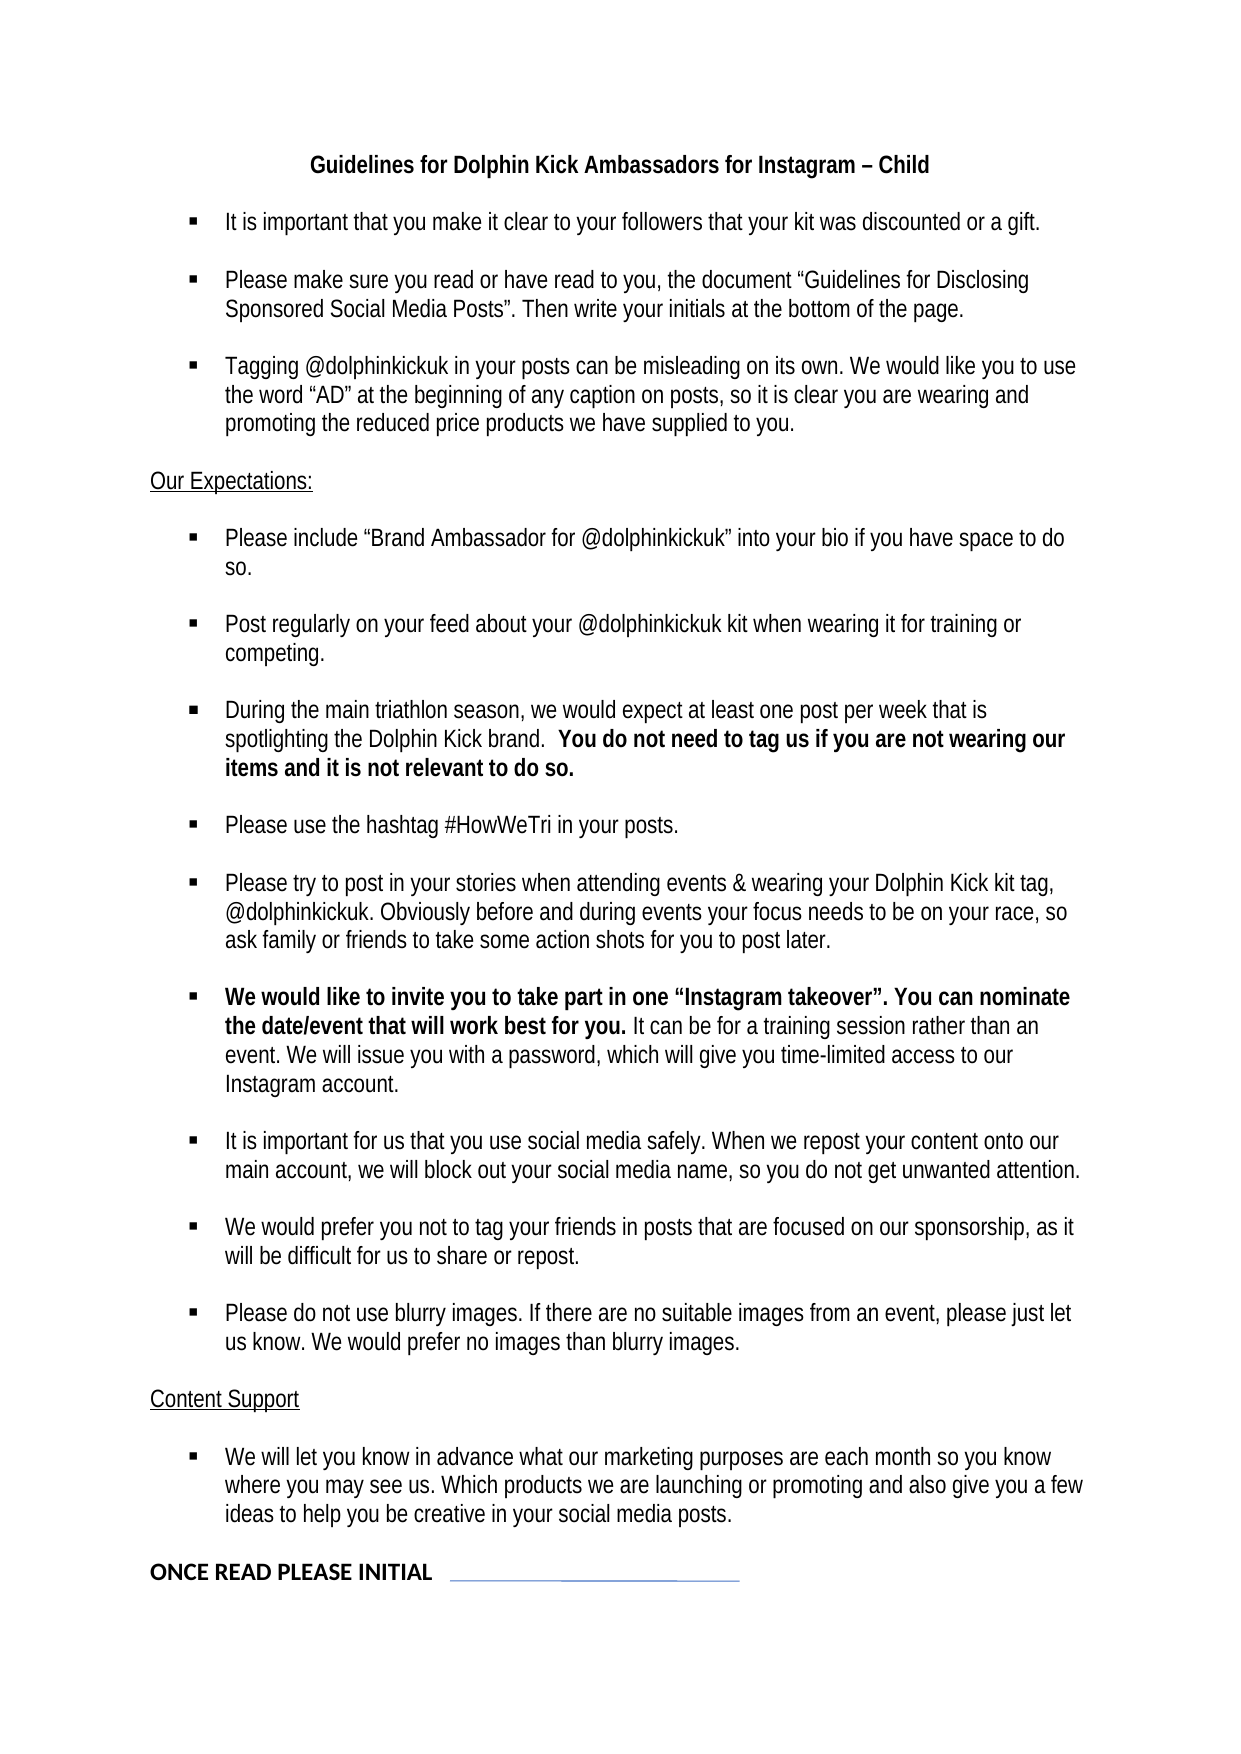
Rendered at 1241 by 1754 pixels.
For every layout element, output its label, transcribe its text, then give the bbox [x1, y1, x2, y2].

list Please make sure you read or have read to you, the document “Guidelines for Disclosing Sponsored Social Media Posts”. Then write your initials at the bottom of the page. [187, 265, 1090, 322]
text ONCE READ PLEASE INITIAL [150, 1556, 1090, 1587]
list During the main triathlon season, we would expect at least one post per week that is spotlighting the Dolphin Kick brand. You do not need to tag us if you are not wearing our items and it is not relevant to do so. [187, 695, 1090, 781]
list We would like to invite you to take part in one “Instagram takeover”. You can nominate the date/event that will work best for you. It can be for a training session rather than an event. We will issue you with a password, which will give you time-limited access to our Instagram account. [187, 982, 1090, 1097]
list Tagging @dolphinkickuk in your posts can be misleading on its own. We would like you to use the word “AD” at the beginning of any caption on posts, so it is clear you are wearing and promoting the reduced price products we have supplied to you. [187, 351, 1090, 437]
list Please include “Brand Ambassador for @dolphinkickuk” into your bio if you have space to do so. [187, 523, 1090, 581]
list Please do not use blurry images. If there are no suitable images from an event, please just let us know. We would prefer no images than blurry images. [187, 1298, 1090, 1356]
text Guidelines for Dolphin Kick Ambassadors for Instagram – Child [150, 150, 1090, 179]
list We would prefer you not to tag your friends in posts that are focused on our sponsorship, as it will be difficult for us to share or repost. [187, 1212, 1090, 1269]
text Our Expectations: [150, 466, 1090, 494]
list Please use the hashtag #HowWeTri in your posts. [187, 810, 1090, 839]
text Content Support [150, 1384, 1090, 1413]
list It is important that you make it clear to your followers that your kit was discounted or a gift. [187, 207, 1090, 236]
list We will let you know in advance what our marketing purposes are each month so you know where you may see us. Which products we are launching or promoting and also give you a few ideas to help you be creative in your social media posts. [187, 1442, 1090, 1528]
list It is important for us that you use social media safely. When we repost your content onto our main account, we will block out your social media name, so you do not get unwanted attention. [187, 1126, 1090, 1183]
list Please try to post in your stories when attending events & wearing your Dolphin Kick kit tag, @dolphinkickuk. Obviously before and during events your focus needs to be on your race, so ask family or friends to take some action shots for you to post later. [187, 868, 1090, 954]
list Post regularly on your feed about your @dolphinkickuk kit when wearing it for training or competing. [187, 609, 1090, 667]
